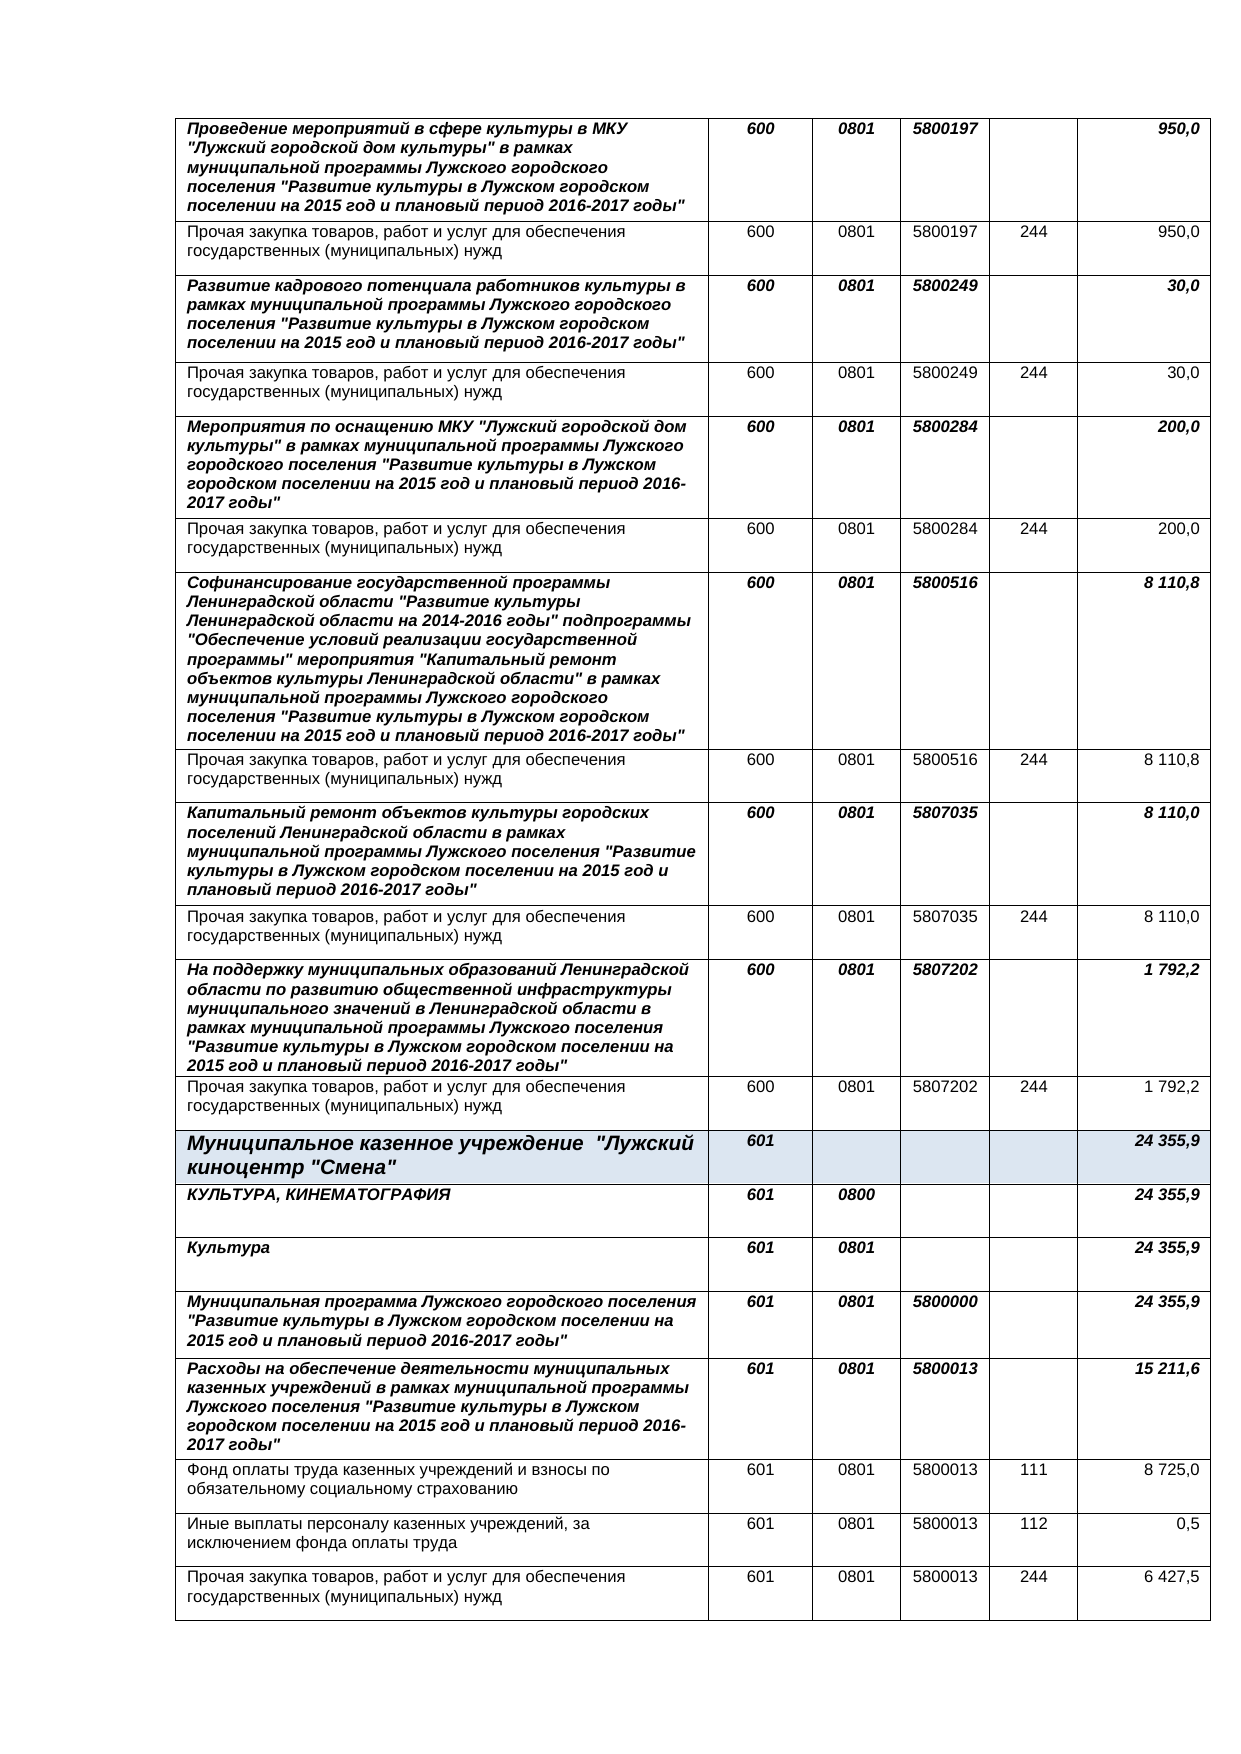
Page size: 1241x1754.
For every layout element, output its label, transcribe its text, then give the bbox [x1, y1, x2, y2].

table_cell 0801 [813, 1077, 900, 1130]
table_cell 200,0 [1078, 417, 1210, 518]
table_cell 244 [990, 519, 1077, 572]
table_cell 0801 [813, 1359, 900, 1459]
table_cell Прочая закупка товаров, работ и услуг для обеспечения государственных (муниципальных) нужд [176, 222, 708, 274]
table_cell 0801 [813, 276, 900, 362]
table_cell 950,0 [1078, 119, 1210, 221]
table_cell [990, 573, 1077, 748]
table_cell 24 355,9 [1078, 1185, 1210, 1237]
table_cell 244 [990, 222, 1077, 274]
table_cell КУЛЬТУРА, КИНЕМАТОГРАФИЯ [176, 1185, 708, 1237]
table_cell Проведение мероприятий в сфере культуры в МКУ "Лужский городской дом культуры" в рамках муниципальной программы Лужского городского поселения "Развитие культуры в Лужском городском поселении на 2015 год и плановый период 2016-2017 годы" [176, 119, 708, 221]
table_cell 8 110,8 [1078, 750, 1210, 802]
table_cell 600 [709, 519, 812, 572]
table_cell 601 [709, 1292, 812, 1357]
table_cell [990, 119, 1077, 221]
table_cell 8 110,8 [1078, 573, 1210, 748]
table_cell 5800013 [901, 1567, 989, 1620]
table_cell 0801 [813, 573, 900, 748]
table_cell 5800197 [901, 119, 989, 221]
table_cell 5800197 [901, 222, 989, 274]
table_cell 0801 [813, 363, 900, 416]
table_cell 600 [709, 906, 812, 959]
table_cell 950,0 [1078, 222, 1210, 274]
table_cell 5807035 [901, 803, 989, 905]
table_cell 200,0 [1078, 519, 1210, 572]
table_cell 24 355,9 [1078, 1131, 1210, 1183]
table_cell 244 [990, 363, 1077, 416]
table_cell Прочая закупка товаров, работ и услуг для обеспечения государственных (муниципальных) нужд [176, 363, 708, 416]
table_cell Прочая закупка товаров, работ и услуг для обеспечения государственных (муниципальных) нужд [176, 1077, 708, 1130]
table_cell [990, 803, 1077, 905]
table_cell 0801 [813, 417, 900, 518]
table_cell 600 [709, 363, 812, 416]
table_cell 0801 [813, 906, 900, 959]
table_cell 0801 [813, 1292, 900, 1357]
table_cell [990, 1292, 1077, 1357]
table_cell [901, 1238, 989, 1291]
table_cell 600 [709, 417, 812, 518]
table_cell 5800249 [901, 363, 989, 416]
table_cell 6 427,5 [1078, 1567, 1210, 1620]
table_cell 600 [709, 222, 812, 274]
table_cell 5800284 [901, 417, 989, 518]
table_cell 1 792,2 [1078, 1077, 1210, 1130]
table_cell 111 [990, 1460, 1077, 1512]
table_cell Культура [176, 1238, 708, 1291]
table_cell На поддержку муниципальных образований Ленинградской области по развитию общественной инфраструктуры муниципального значений в Ленинградской области в рамках муниципальной программы Лужского поселения "Развитие культуры в Лужском городском поселении на 2015 год и плановый период 2016-2017 годы" [176, 960, 708, 1076]
table_cell 1 792,2 [1078, 960, 1210, 1076]
table_cell 0801 [813, 1238, 900, 1291]
table_cell 5807035 [901, 906, 989, 959]
table_cell Муниципальное казенное учреждение "Лужский киноцентр "Смена" [176, 1131, 708, 1183]
table_cell Прочая закупка товаров, работ и услуг для обеспечения государственных (муниципальных) нужд [176, 750, 708, 802]
table_cell 0801 [813, 1514, 900, 1566]
table_cell 600 [709, 1077, 812, 1130]
table_cell [990, 1185, 1077, 1237]
table_cell Софинансирование государственной программы Ленинградской области "Развитие культуры Ленинградской области на 2014-2016 годы" подпрограммы "Обеспечение условий реализации государственной программы" мероприятия "Капитальный ремонт объектов культуры Ленинградской области" в рамках муниципальной программы Лужского городского поселения "Развитие культуры в Лужском городском поселении на 2015 год и плановый период 2016-2017 годы" [176, 573, 708, 748]
table_cell Прочая закупка товаров, работ и услуг для обеспечения государственных (муниципальных) нужд [176, 906, 708, 959]
table_cell 0801 [813, 750, 900, 802]
table_cell Муниципальная программа Лужского городского поселения "Развитие культуры в Лужском городском поселении на 2015 год и плановый период 2016-2017 годы" [176, 1292, 708, 1357]
table_cell [990, 1238, 1077, 1291]
table_cell [990, 1131, 1077, 1183]
table_cell 30,0 [1078, 363, 1210, 416]
table_cell [990, 417, 1077, 518]
table_cell 244 [990, 906, 1077, 959]
table_cell 601 [709, 1359, 812, 1459]
table_cell [990, 960, 1077, 1076]
table_cell 24 355,9 [1078, 1292, 1210, 1357]
table_cell 600 [709, 960, 812, 1076]
table_cell 8 725,0 [1078, 1460, 1210, 1512]
table_cell 600 [709, 750, 812, 802]
table_cell 0801 [813, 519, 900, 572]
table_cell 0801 [813, 803, 900, 905]
table_cell 5800516 [901, 573, 989, 748]
table_cell 5800013 [901, 1359, 989, 1459]
table_cell Капитальный ремонт объектов культуры городских поселений Ленинградской области в рамках муниципальной программы Лужского поселения "Развитие культуры в Лужском городском поселении на 2015 год и плановый период 2016-2017 годы" [176, 803, 708, 905]
table_cell Расходы на обеспечение деятельности муниципальных казенных учреждений в рамках муниципальной программы Лужского поселения "Развитие культуры в Лужском городском поселении на 2015 год и плановый период 2016-2017 годы" [176, 1359, 708, 1459]
table_cell 600 [709, 803, 812, 905]
table_cell 0,5 [1078, 1514, 1210, 1566]
table_cell [813, 1131, 900, 1183]
table_cell 15 211,6 [1078, 1359, 1210, 1459]
table_cell 5800516 [901, 750, 989, 802]
table_cell 0801 [813, 119, 900, 221]
table_cell Прочая закупка товаров, работ и услуг для обеспечения государственных (муниципальных) нужд [176, 1567, 708, 1620]
table_cell 5800013 [901, 1460, 989, 1512]
table_cell 24 355,9 [1078, 1238, 1210, 1291]
table_cell Прочая закупка товаров, работ и услуг для обеспечения государственных (муниципальных) нужд [176, 519, 708, 572]
table_cell 30,0 [1078, 276, 1210, 362]
table_cell Развитие кадрового потенциала работников культуры в рамках муниципальной программы Лужского городского поселения "Развитие культуры в Лужском городском поселении на 2015 год и плановый период 2016-2017 годы" [176, 276, 708, 362]
table_cell 244 [990, 1077, 1077, 1130]
table_cell 0801 [813, 1460, 900, 1512]
table_cell 0801 [813, 960, 900, 1076]
table_cell 5807202 [901, 960, 989, 1076]
table_cell 112 [990, 1514, 1077, 1566]
table_cell 601 [709, 1131, 812, 1183]
table_cell 5800013 [901, 1514, 989, 1566]
table_cell 8 110,0 [1078, 906, 1210, 959]
table_cell [990, 1359, 1077, 1459]
table_cell 0800 [813, 1185, 900, 1237]
table_cell [990, 276, 1077, 362]
table_cell [901, 1131, 989, 1183]
table_cell 0801 [813, 222, 900, 274]
table_cell 244 [990, 1567, 1077, 1620]
table_cell 601 [709, 1460, 812, 1512]
table_cell 5807202 [901, 1077, 989, 1130]
table_cell 601 [709, 1238, 812, 1291]
table_cell 5800284 [901, 519, 989, 572]
table_cell 600 [709, 119, 812, 221]
table_cell Иные выплаты персоналу казенных учреждений, за исключением фонда оплаты труда [176, 1514, 708, 1566]
table_cell Фонд оплаты труда казенных учреждений и взносы по обязательному социальному страхованию [176, 1460, 708, 1512]
table_cell 601 [709, 1567, 812, 1620]
table_cell 8 110,0 [1078, 803, 1210, 905]
table_cell 5800000 [901, 1292, 989, 1357]
table_cell 600 [709, 573, 812, 748]
table_cell Мероприятия по оснащению МКУ "Лужский городской дом культуры" в рамках муниципальной программы Лужского городского поселения "Развитие культуры в Лужском городском поселении на 2015 год и плановый период 2016-2017 годы" [176, 417, 708, 518]
table_cell [901, 1185, 989, 1237]
table_cell 244 [990, 750, 1077, 802]
table_cell 601 [709, 1185, 812, 1237]
table_cell 0801 [813, 1567, 900, 1620]
table_cell 5800249 [901, 276, 989, 362]
table_cell 601 [709, 1514, 812, 1566]
table_cell 600 [709, 276, 812, 362]
